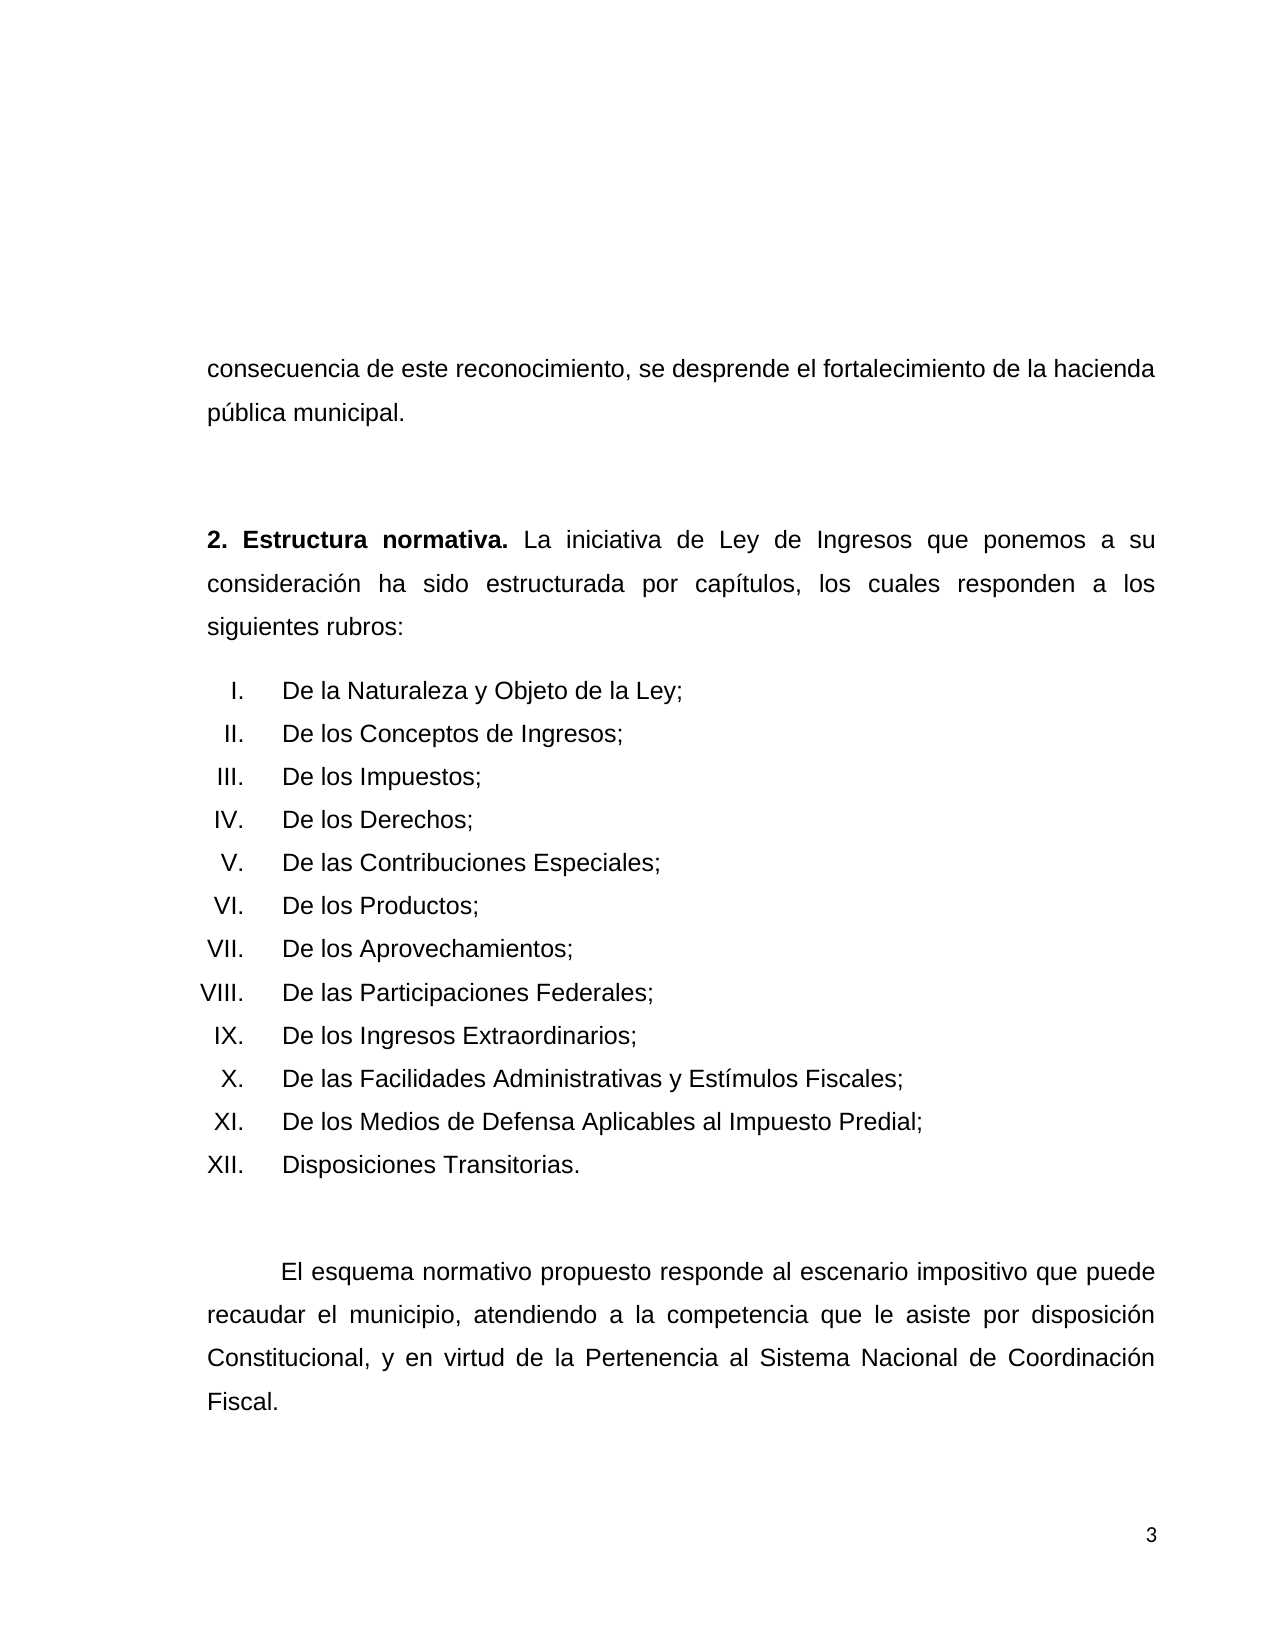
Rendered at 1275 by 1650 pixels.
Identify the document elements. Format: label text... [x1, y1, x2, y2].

list De la Naturaleza y Objeto de la Ley; [244, 676, 1157, 704]
list De las Facilidades Administrativas y Estímulos Fiscales; [244, 1064, 1157, 1092]
text El esquema normativo propuesto responde al escenario impositivo que puede recaudar el municipio, atendiendo a la competencia que le asiste por disposición Constitucional, y en virtud de la Pertenencia al Sistema Nacional de Coordinación Fiscal. [207, 1257, 1157, 1415]
list De los Conceptos de Ingresos; [244, 719, 1157, 747]
list De los Derechos; [244, 805, 1157, 834]
list Disposiciones Transitorias. [244, 1150, 1157, 1179]
text 2. Estructura normativa. La iniciativa de Ley de Ingresos que ponemos a su consideración ha sido estructurada por capítulos, los cuales responden a los siguientes rubros: [207, 525, 1157, 640]
list De los Ingresos Extraordinarios; [244, 1021, 1157, 1049]
list De las Contribuciones Especiales; [244, 848, 1157, 877]
list De los Aprovechamientos; [244, 934, 1157, 963]
list De los Productos; [244, 891, 1157, 920]
list De los Impuestos; [244, 762, 1157, 791]
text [207, 354, 1157, 426]
list De las Participaciones Federales; [244, 977, 1157, 1006]
list De los Medios de Defensa Aplicables al Impuesto Predial; [244, 1107, 1157, 1136]
